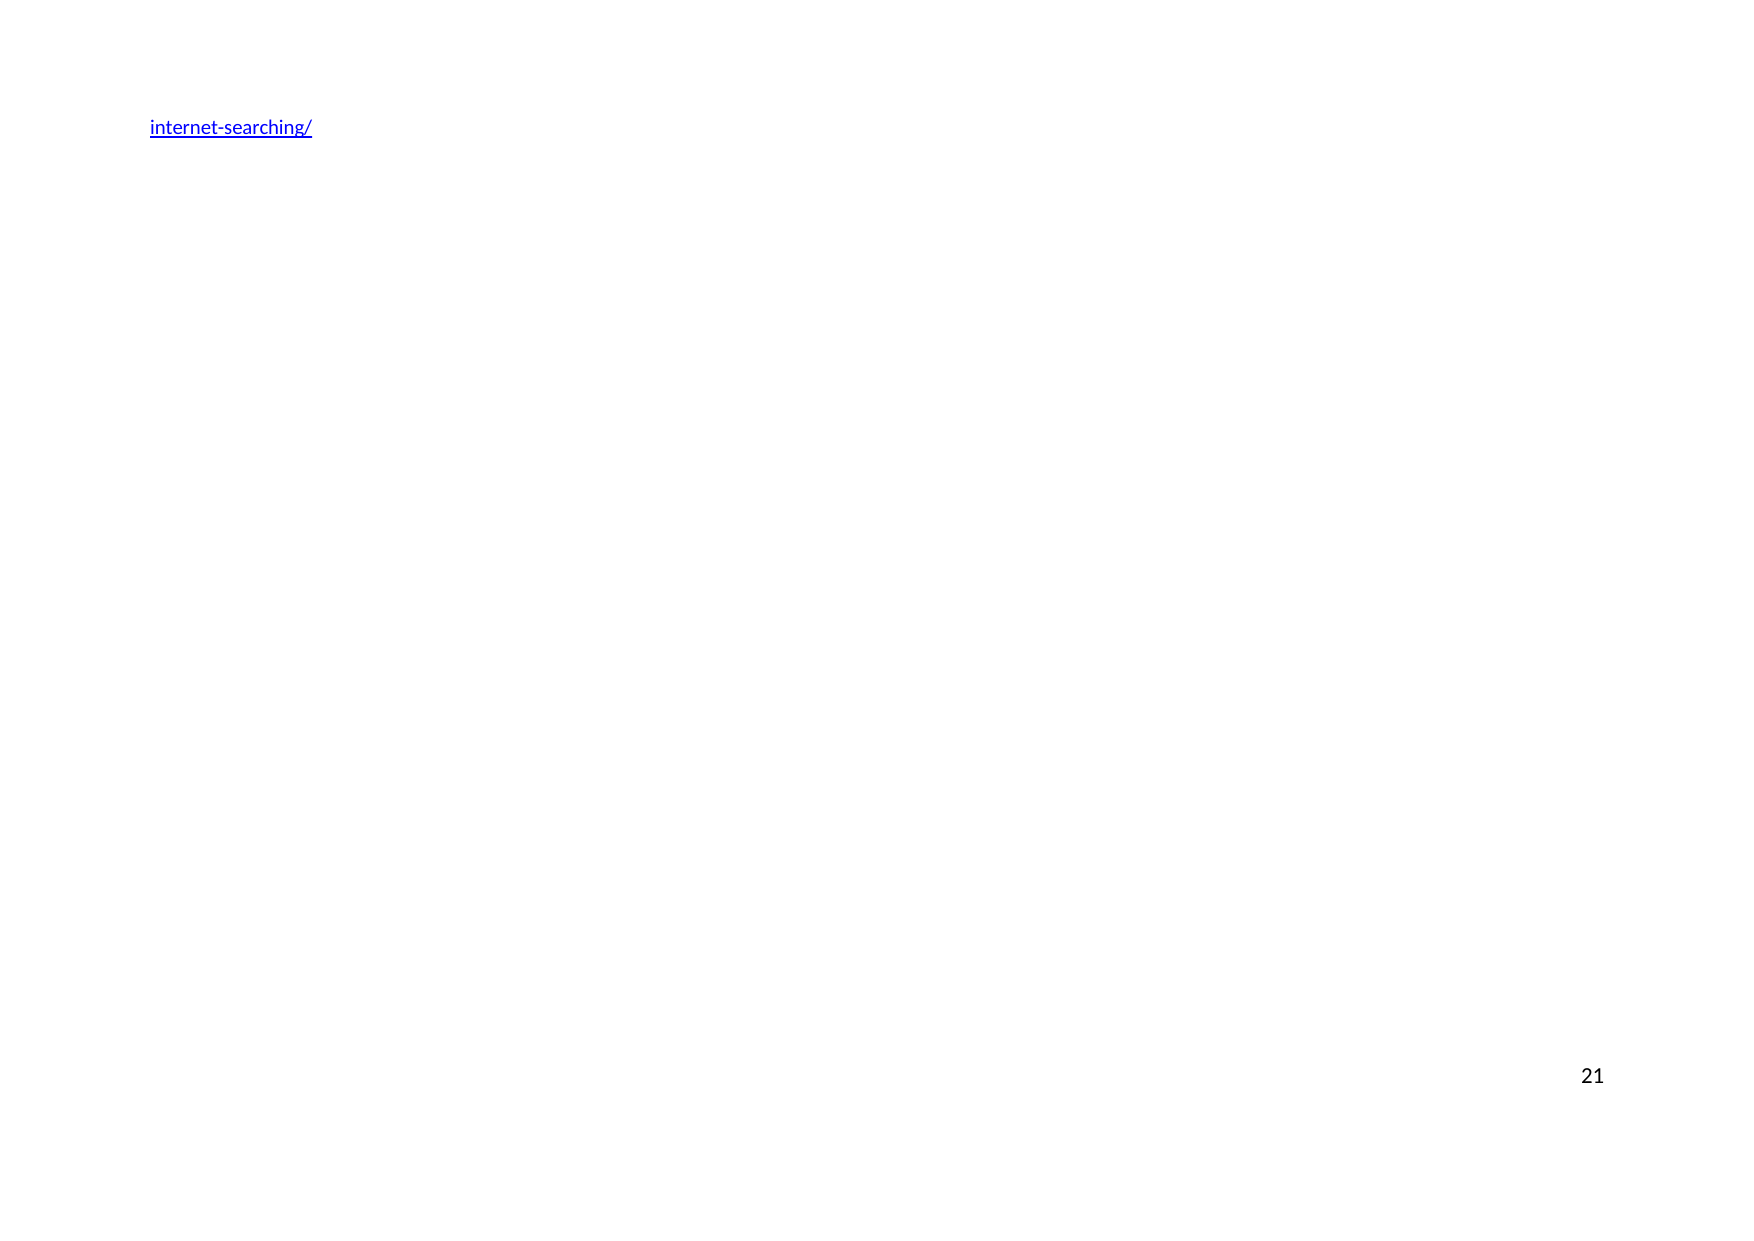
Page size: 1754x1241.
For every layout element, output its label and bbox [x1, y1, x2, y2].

text [150, 114, 1555, 140]
